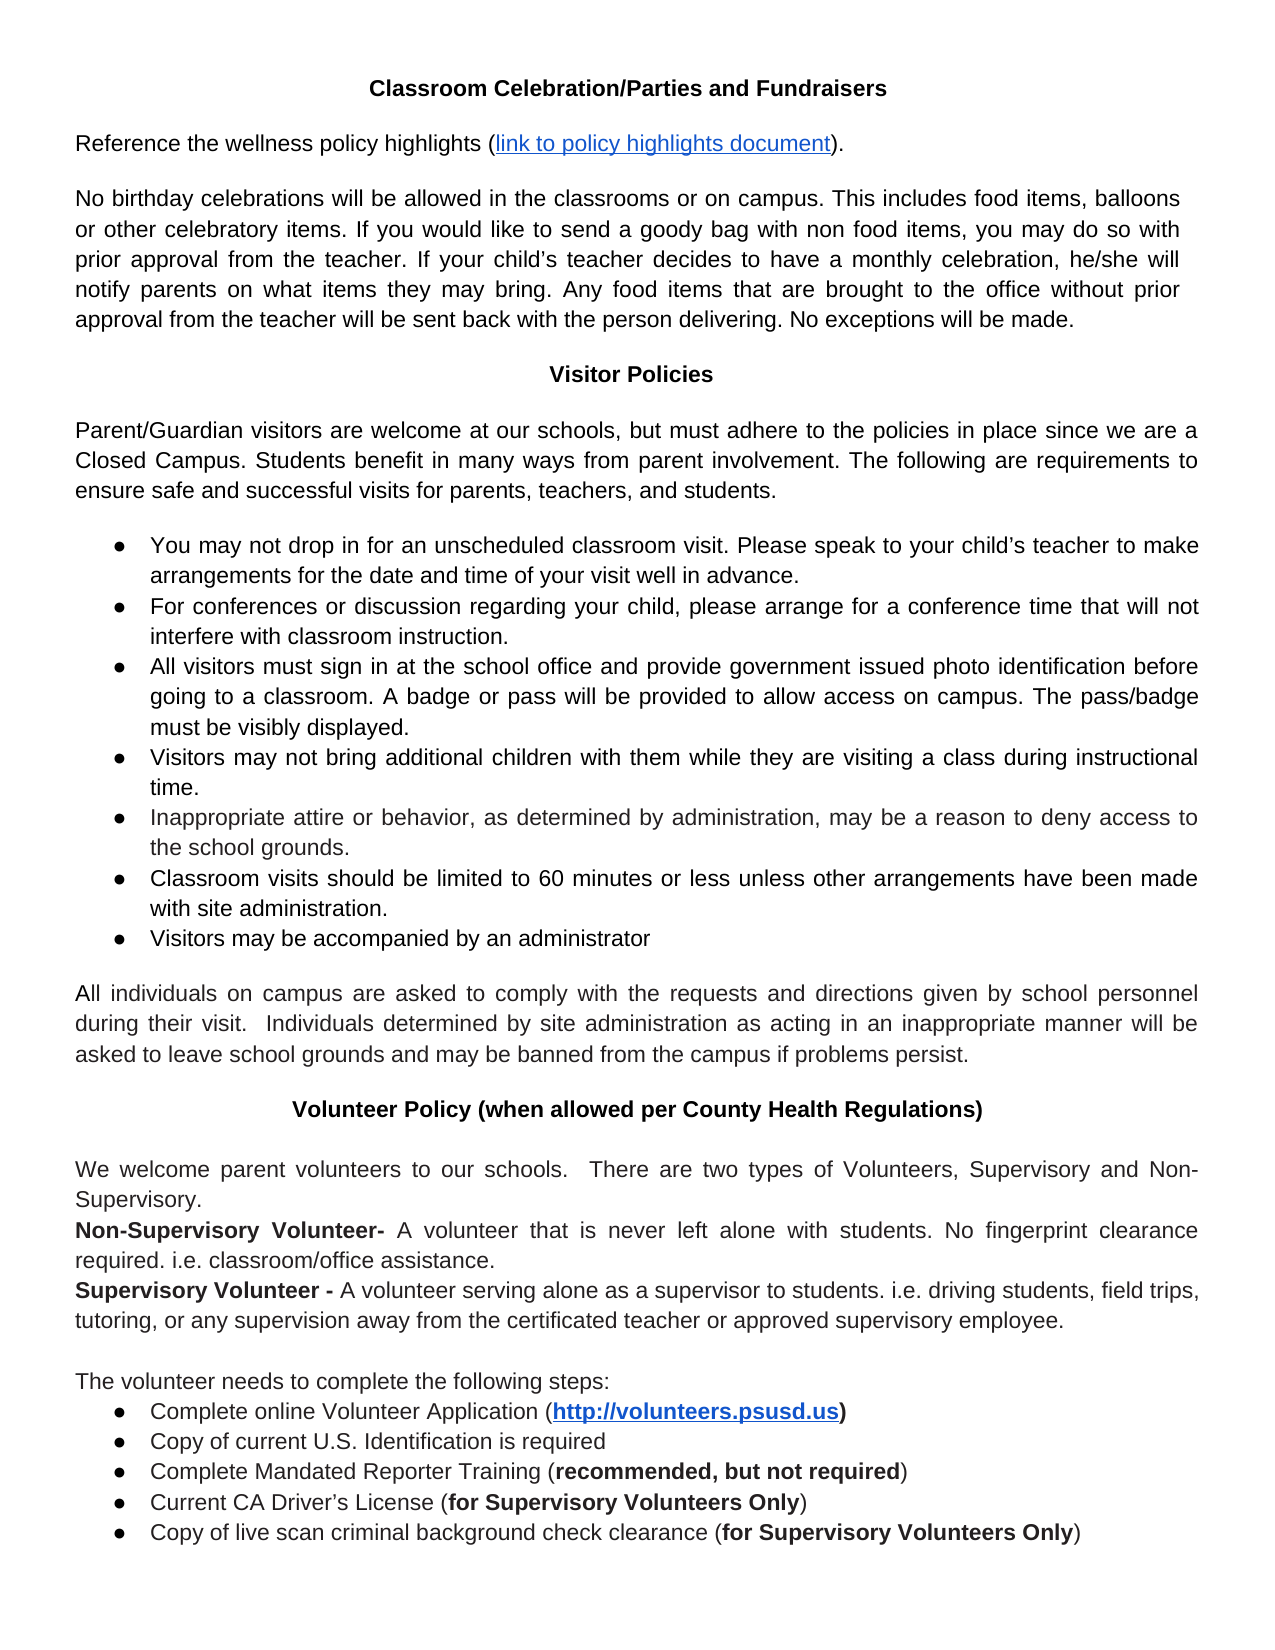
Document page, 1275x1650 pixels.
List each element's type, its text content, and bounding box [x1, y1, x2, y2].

list For conferences or discussion regarding your child, please arrange for a conference time that will not interfere with classroom instruction. [112, 593, 1200, 649]
text Reference the wellness policy highlights (link to policy highlights document). [75, 130, 1181, 157]
text Visitor Policies [75, 361, 1181, 388]
list Inappropriate attire or behavior, as determined by administration, may be a reason to deny access to the school grounds. [112, 804, 1200, 861]
list Copy of current U.S. Identification is required [112, 1428, 1200, 1454]
text We welcome parent volunteers to our schools. There are two types of Volunteers, Supervisory and Non-Supervisory. [75, 1156, 1200, 1213]
text Non-Supervisory Volunteer- A volunteer that is never left alone with students. No fingerprint clearance required. i.e. classroom/office assistance. [75, 1217, 1200, 1273]
text The volunteer needs to complete the following steps: [75, 1368, 1200, 1394]
text Supervisory Volunteer - A volunteer serving alone as a supervisor to students. i.e. driving students, field trips, tutoring, or any supervision away from the certificated teacher or approved supervisory employee. [75, 1277, 1200, 1334]
list You may not drop in for an unscheduled classroom visit. Please speak to your child’s teacher to make arrangements for the date and time of your visit well in advance. [112, 532, 1200, 589]
text No birthday celebrations will be allowed in the classrooms or on campus. This includes food items, balloons or other celebratory items. If you would like to send a goody bag with non food items, you may do so with prior approval from the teacher. If your child’s teacher decides to have a monthly celebration, he/she will notify parents on what items they may bring. Any food items that are brought to the office without prior approval from the teacher will be sent back with the person delivering. No exceptions will be made. [75, 185, 1181, 333]
text Parent/Guardian visitors are welcome at our schools, but must adhere to the policies in place since we are a Closed Campus. Students benefit in many ways from parent involvement. The following are requirements to ensure safe and successful visits for parents, teachers, and students. [75, 417, 1200, 503]
text Volunteer Policy (when allowed per County Health Regulations) [75, 1096, 1200, 1122]
list Copy of live scan criminal background check clearance (for Supervisory Volunteers Only) [112, 1519, 1200, 1545]
list Visitors may not bring additional children with them while they are visiting a class during instructional time. [112, 744, 1200, 800]
list All visitors must sign in at the school office and provide government issued photo identification before going to a classroom. A badge or pass will be provided to allow access on campus. The pass/badge must be visibly displayed. [112, 653, 1200, 740]
list Complete Mandated Reporter Training (recommended, but not required) [112, 1458, 1200, 1485]
text Classroom Celebration/Parties and Fundraisers [75, 75, 1181, 101]
text All individuals on campus are asked to comply with the requests and directions given by school personnel during their visit. Individuals determined by site administration as acting in an inappropriate manner will be asked to leave school grounds and may be banned from the campus if problems persist. [75, 980, 1200, 1067]
list Classroom visits should be limited to 60 minutes or less unless other arrangements have been made with site administration. [112, 864, 1200, 921]
list Visitors may be accompanied by an administrator [112, 925, 1200, 951]
list Current CA Driver’s License (for Supervisory Volunteers Only) [112, 1488, 1200, 1515]
list Complete online Volunteer Application (http://volunteers.psusd.us) [112, 1398, 1200, 1424]
